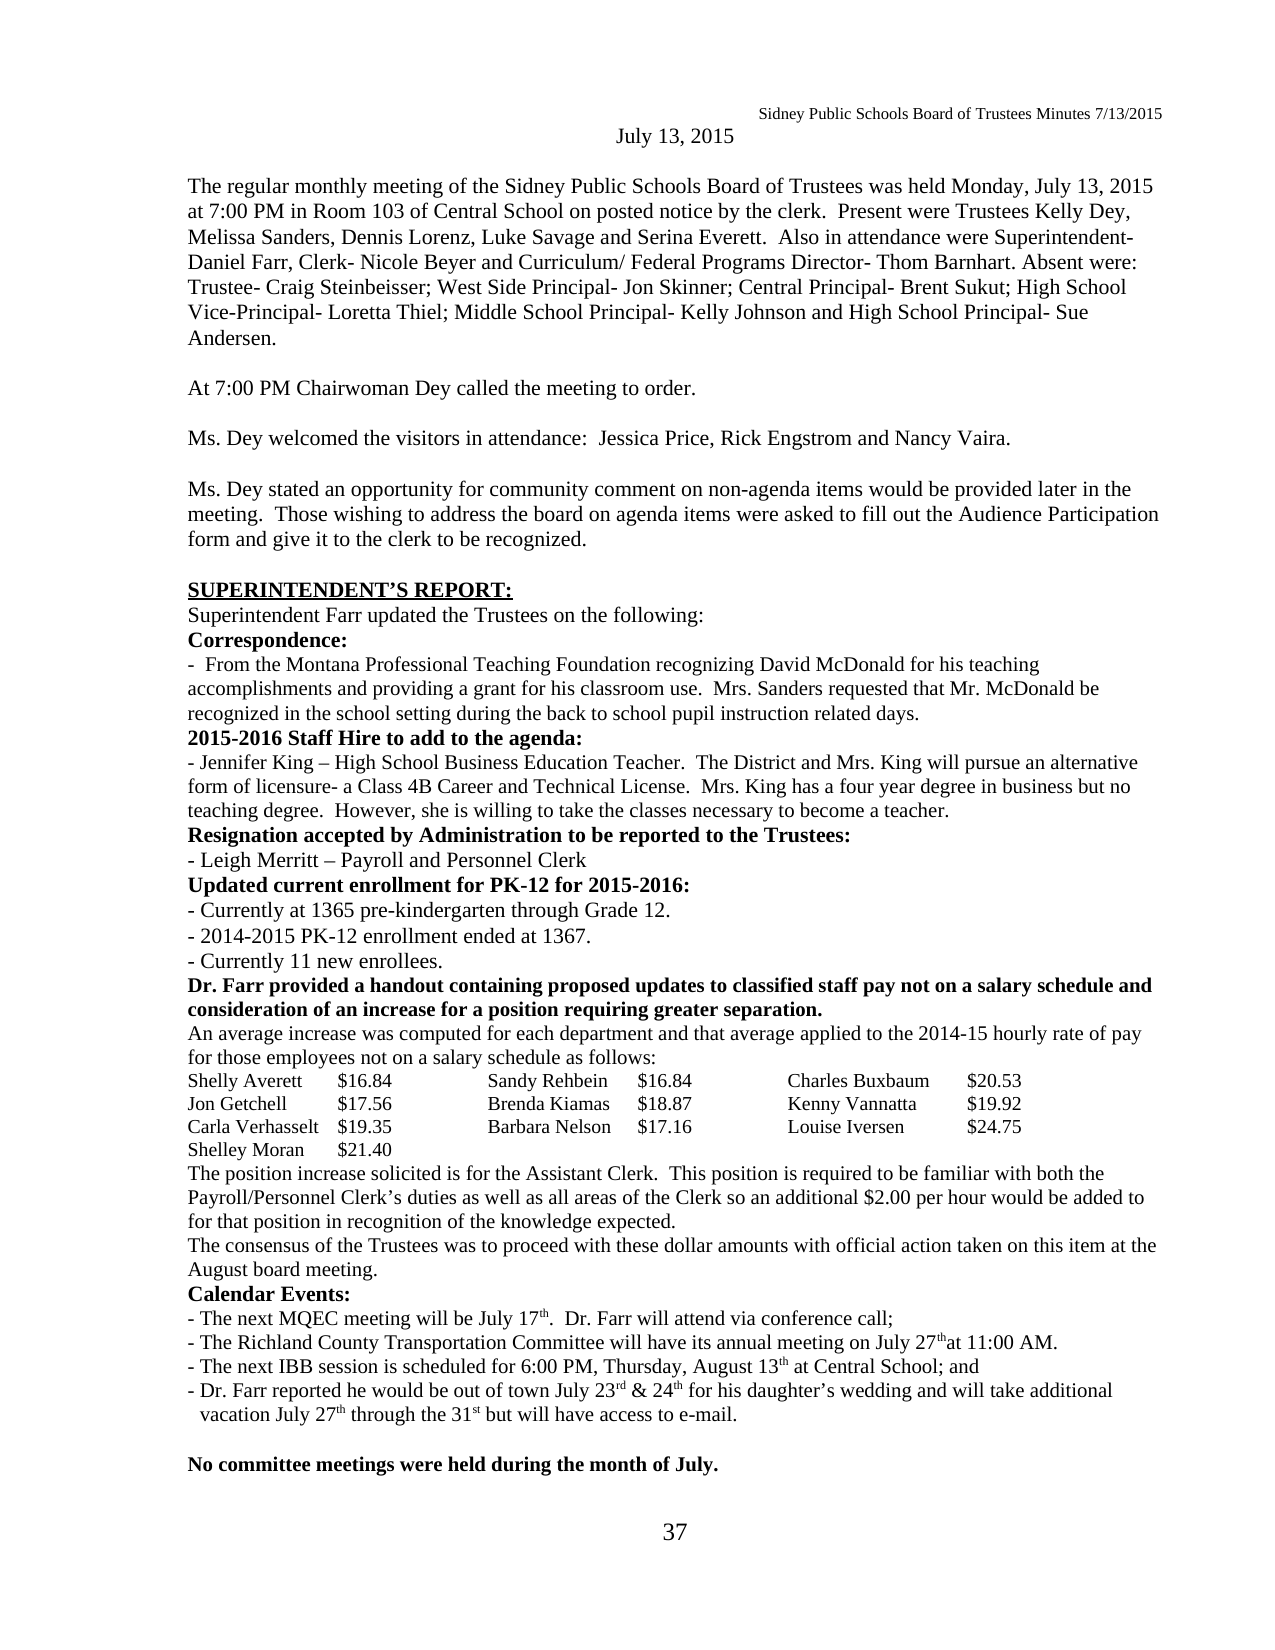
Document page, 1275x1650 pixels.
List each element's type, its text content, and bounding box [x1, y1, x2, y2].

text - From the Montana Professional Teaching Foundation recognizing David McDonald for his teaching accomplishments and providing a grant for his classroom use. Mrs. Sanders requested that Mr. McDonald be recognized in the school setting during the back to school pupil instruction related days. [187, 652, 1162, 724]
text Dr. Farr provided a handout containing proposed updates to classified staff pay not on a salary schedule and consideration of an increase for a position requiring greater separation. [187, 973, 1162, 1021]
text At 7:00 PM Chairwoman Dey called the meeting to order. [187, 375, 1162, 400]
text - Leigh Merritt – Payroll and Personnel Clerk [187, 847, 1162, 872]
text Correspondence: [187, 627, 1162, 652]
text Shelley Moran $21.40 [187, 1138, 1162, 1161]
text Superintendent Farr updated the Trustees on the following: [187, 602, 1162, 627]
text - Currently 11 new enrollees. [187, 948, 1162, 973]
text Calendar Events: [187, 1281, 1162, 1306]
text Carla Verhasselt $19.35 Barbara Nelson $17.16 Louise Iversen $24.75 [187, 1115, 1162, 1138]
text 2015-2016 Staff Hire to add to the agenda: [187, 724, 1162, 750]
text Ms. Dey stated an opportunity for community comment on non-agenda items would be provided later in the meeting. Those wishing to address the board on agenda items were asked to fill out the Audience Participation form and give it to the clerk to be recognized. [187, 476, 1162, 551]
text The regular monthly meeting of the Sidney Public Schools Board of Trustees was held Monday, July 13, 2015 at 7:00 PM in Room 103 of Central School on posted notice by the clerk. Present were Trustees Kelly Dey, Melissa Sanders, Dennis Lorenz, Luke Savage and Serina Everett. Also in attendance were Superintendent- Daniel Farr, Clerk- Nicole Beyer and Curriculum/ Federal Programs Director- Thom Barnhart. Absent were: Trustee- Craig Steinbeisser; West Side Principal- Jon Skinner; Central Principal- Brent Sukut; High School Vice-Principal- Loretta Thiel; Middle School Principal- Kelly Johnson and High School Principal- Sue Andersen. [187, 173, 1162, 350]
text SUPERINTENDENT’S REPORT: [187, 577, 1162, 602]
text - Jennifer King – High School Business Education Teacher. The District and Mrs. King will pursue an alternative form of licensure- a Class 4B Career and Technical License. Mrs. King has a four year degree in business but no teaching degree. However, she is willing to take the classes necessary to become a teacher. [187, 750, 1162, 822]
text July 13, 2015 [187, 123, 1162, 148]
text - The next IBB session is scheduled for 6:00 PM, Thursday, August 13th at Central School; and [187, 1354, 1162, 1378]
text The position increase solicited is for the Assistant Clerk. This position is required to be familiar with both the Payroll/Personnel Clerk’s duties as well as all areas of the Clerk so an additional $2.00 per hour would be added to for that position in recognition of the knowledge expected. [187, 1161, 1162, 1233]
text Jon Getchell $17.56 Brenda Kiamas $18.87 Kenny Vannatta $19.92 [187, 1092, 1162, 1115]
text Ms. Dey welcomed the visitors in attendance: Jessica Price, Rick Engstrom and Nancy Vaira. [187, 425, 1162, 451]
text - Dr. Farr reported he would be out of town July 23rd & 24th for his daughter’s wedding and will take additional vacation July 27th through the 31st but will have access to e-mail. [187, 1378, 1162, 1426]
text The consensus of the Trustees was to proceed with these dollar amounts with official action taken on this item at the August board meeting. [187, 1233, 1162, 1281]
text An average increase was computed for each department and that average applied to the 2014-15 hourly rate of pay for those employees not on a salary schedule as follows: [187, 1021, 1162, 1069]
text - 2014-2015 PK-12 enrollment ended at 1367. [187, 923, 1162, 948]
text - The next MQEC meeting will be July 17th. Dr. Farr will attend via conference call; [187, 1306, 1162, 1330]
text Resignation accepted by Administration to be reported to the Trustees: [187, 822, 1162, 847]
text Shelly Averett $16.84 Sandy Rehbein $16.84 Charles Buxbaum $20.53 [187, 1069, 1162, 1092]
text - Currently at 1365 pre-kindergarten through Grade 12. [187, 897, 1162, 923]
text Updated current enrollment for PK-12 for 2015-2016: [187, 872, 1162, 897]
text - The Richland County Transportation Committee will have its annual meeting on July 27that 11:00 AM. [187, 1330, 1162, 1354]
text No committee meetings were held during the month of July. [187, 1452, 1162, 1476]
